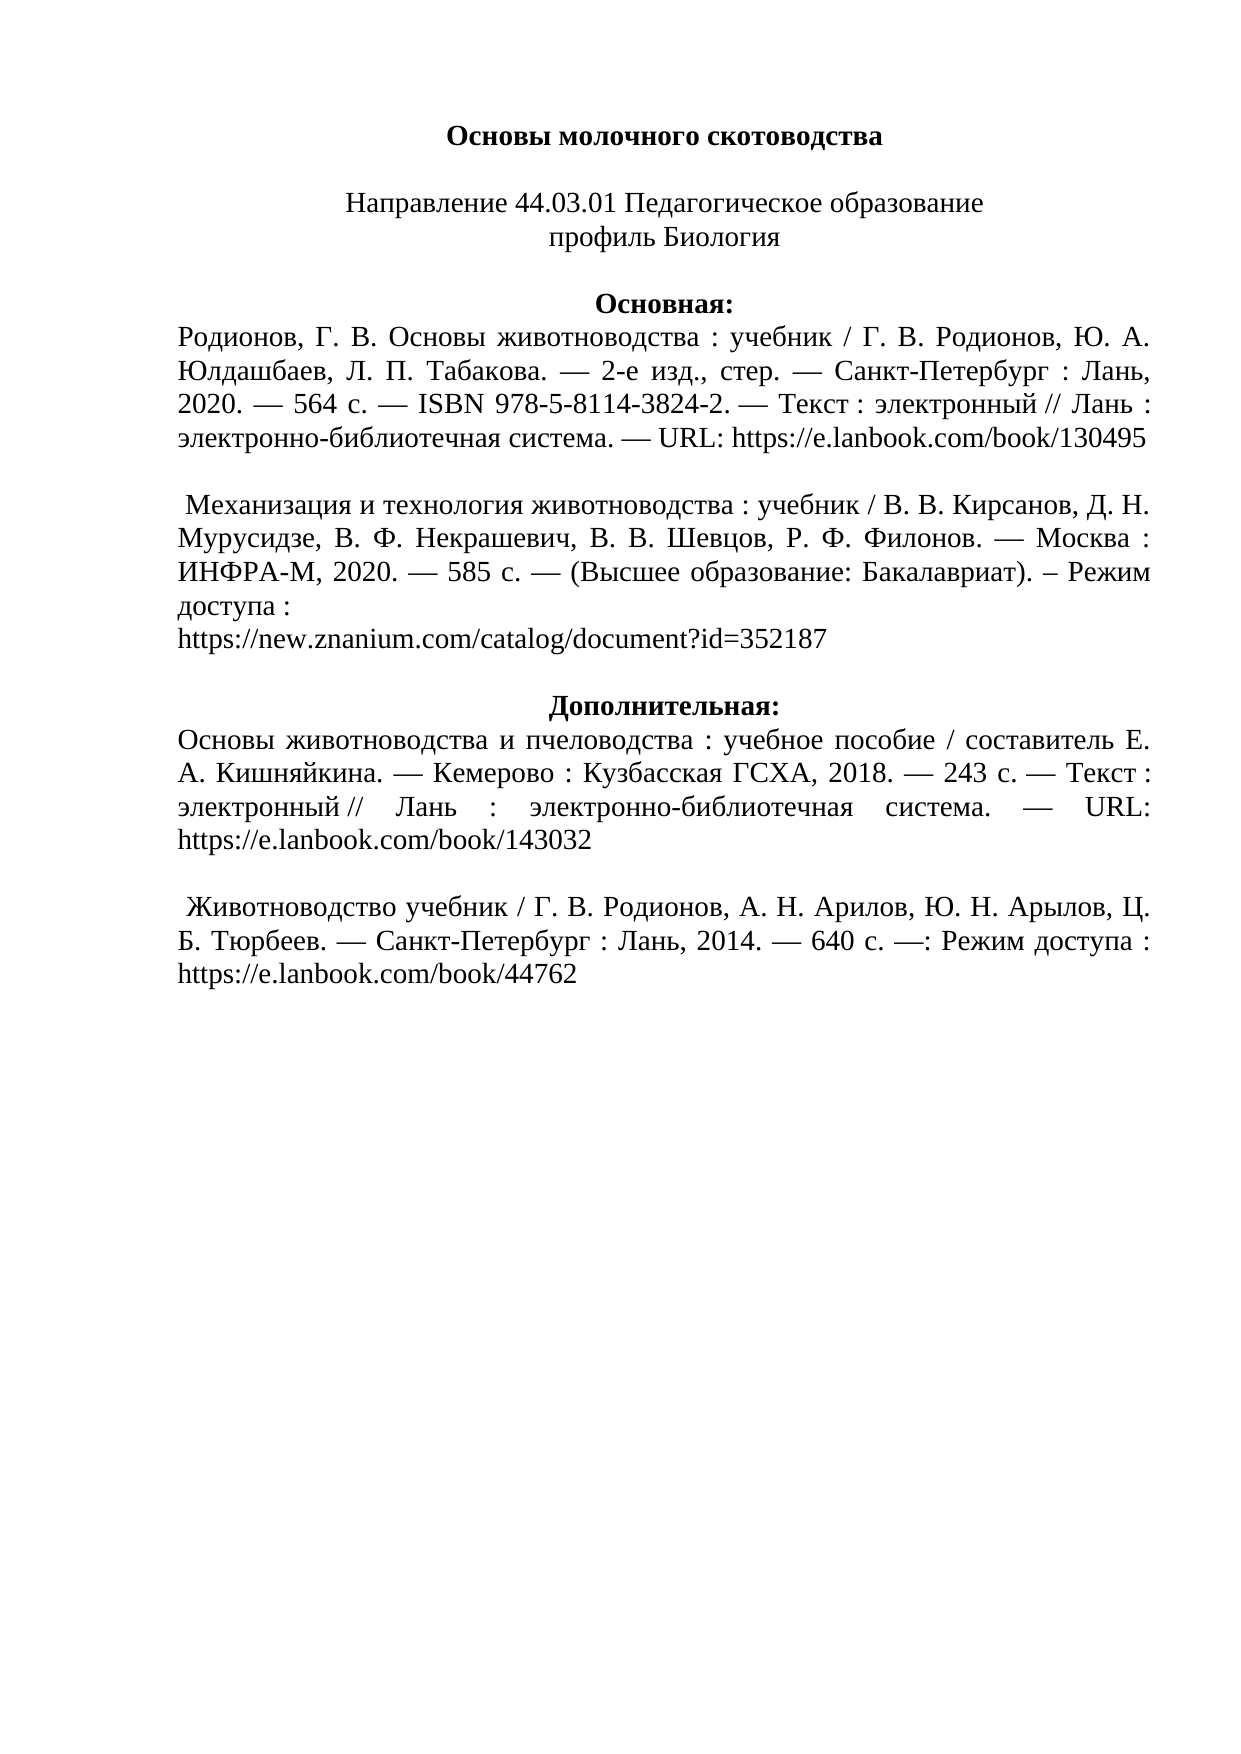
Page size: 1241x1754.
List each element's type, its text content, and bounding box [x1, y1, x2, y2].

text Родионов, Г. В. Основы животноводства : учебник / Г. В. Родионов, Ю. А. Юлдашбаев, Л. П. Табакова. — 2-е изд., стер. — Санкт-Петербург : Лань, 2020. — 564 с. — ISBN 978-5-8114-3824-2. — Текст : электронный // Лань : электронно-библиотечная система. — URL: https://e.lanbook.com/book/130495 [177, 319, 1152, 453]
text Основная: [177, 286, 1152, 319]
text Механизация и технология животноводства : учебник / В. В. Кирсанов, Д. Н. Мурусидзе, В. Ф. Некрашевич, В. В. Шевцов, Р. Ф. Филонов. — Москва : ИНФРА-М, 2020. — 585 с. — (Высшее образование: Бакалавриат). – Режим доступа : [177, 487, 1152, 621]
text профиль Биология [177, 219, 1152, 252]
text Основы животноводства и пчеловодства : учебное пособие / составитель Е. А. Кишняйкина. — Кемерово : Кузбасская ГСХА, 2018. — 243 с. — Текст : электронный // Лань : электронно-библиотечная система. — URL: https://e.lanbook.com/book/143032 [177, 722, 1152, 856]
text Дополнительная: [177, 688, 1152, 722]
text https://new.znanium.com/catalog/document?id=352187 [177, 621, 1152, 655]
text Животноводство учебник / Г. В. Родионов, А. Н. Арилов, Ю. Н. Арылов, Ц. Б. Тюрбеев. — Санкт-Петербург : Лань, 2014. — 640 с. —: Режим доступа : https://e.lanbook.com/book/44762 [177, 889, 1152, 990]
text Направление 44.03.01 Педагогическое образование [177, 185, 1152, 219]
text Основы молочного скотоводства [177, 118, 1152, 152]
